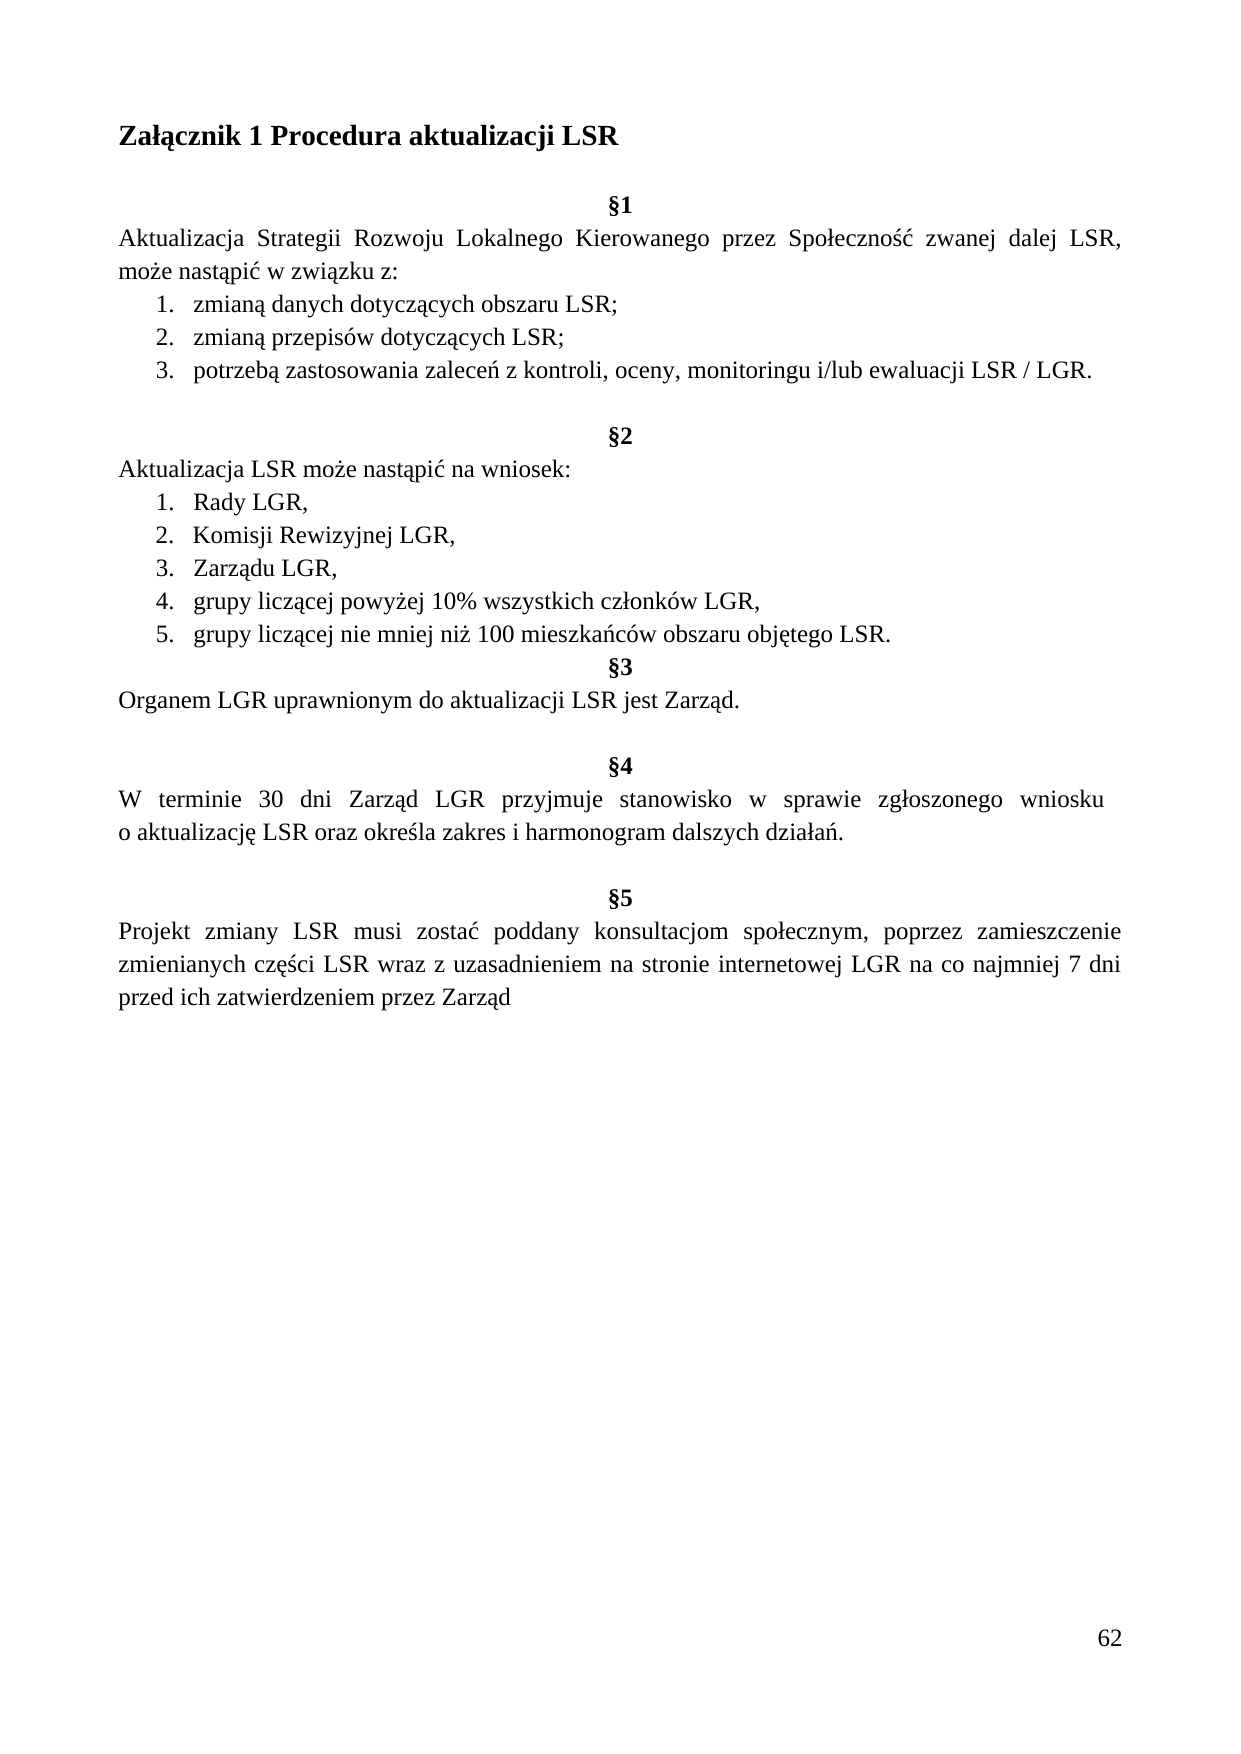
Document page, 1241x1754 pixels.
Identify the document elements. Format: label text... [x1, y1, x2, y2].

text Projekt zmiany LSR musi zostać poddany konsultacjom społecznym, poprzez zamieszczenie zmienianych części LSR wraz z uzasadnieniem na stronie internetowej LGR na co najmniej 7 dni przed ich zatwierdzeniem przez Zarząd [118, 916, 1122, 1011]
list zmianą przepisów dotyczących LSR; [156, 322, 1122, 351]
text Aktualizacja LSR może nastąpić na wniosek: [118, 454, 1122, 483]
list Zarządu LGR, [156, 553, 1122, 582]
list Rady LGR, [156, 487, 1122, 516]
list zmianą danych dotyczących obszaru LSR; [156, 289, 1122, 317]
text §5 [118, 883, 1122, 912]
text W terminie 30 dni Zarząd LGR przyjmuje stanowisko w sprawie zgłoszonego wniosku o aktualizację LSR oraz określa zakres i harmonogram dalszych działań. [118, 784, 1122, 846]
text §2 [118, 421, 1122, 449]
list Komisji Rewizyjnej LGR, [155, 520, 1122, 549]
text §4 [118, 751, 1122, 780]
text Organem LGR uprawnionym do aktualizacji LSR jest Zarząd. [118, 685, 1122, 714]
text §3 [118, 652, 1122, 681]
text §1 [118, 190, 1122, 218]
text Załącznik 1 Procedura aktualizacji LSR [118, 118, 1122, 152]
list potrzebą zastosowania zaleceń z kontroli, oceny, monitoringu i/lub ewaluacji LSR / LGR. [156, 355, 1122, 383]
text Aktualizacja Strategii Rozwoju Lokalnego Kierowanego przez Społeczność zwanej dalej LSR, może nastąpić w związku z: [118, 223, 1122, 284]
list grupy liczącej nie mniej niż 100 mieszkańców obszaru objętego LSR. [156, 619, 1122, 648]
list grupy liczącej powyżej 10% wszystkich członków LGR, [156, 586, 1122, 615]
